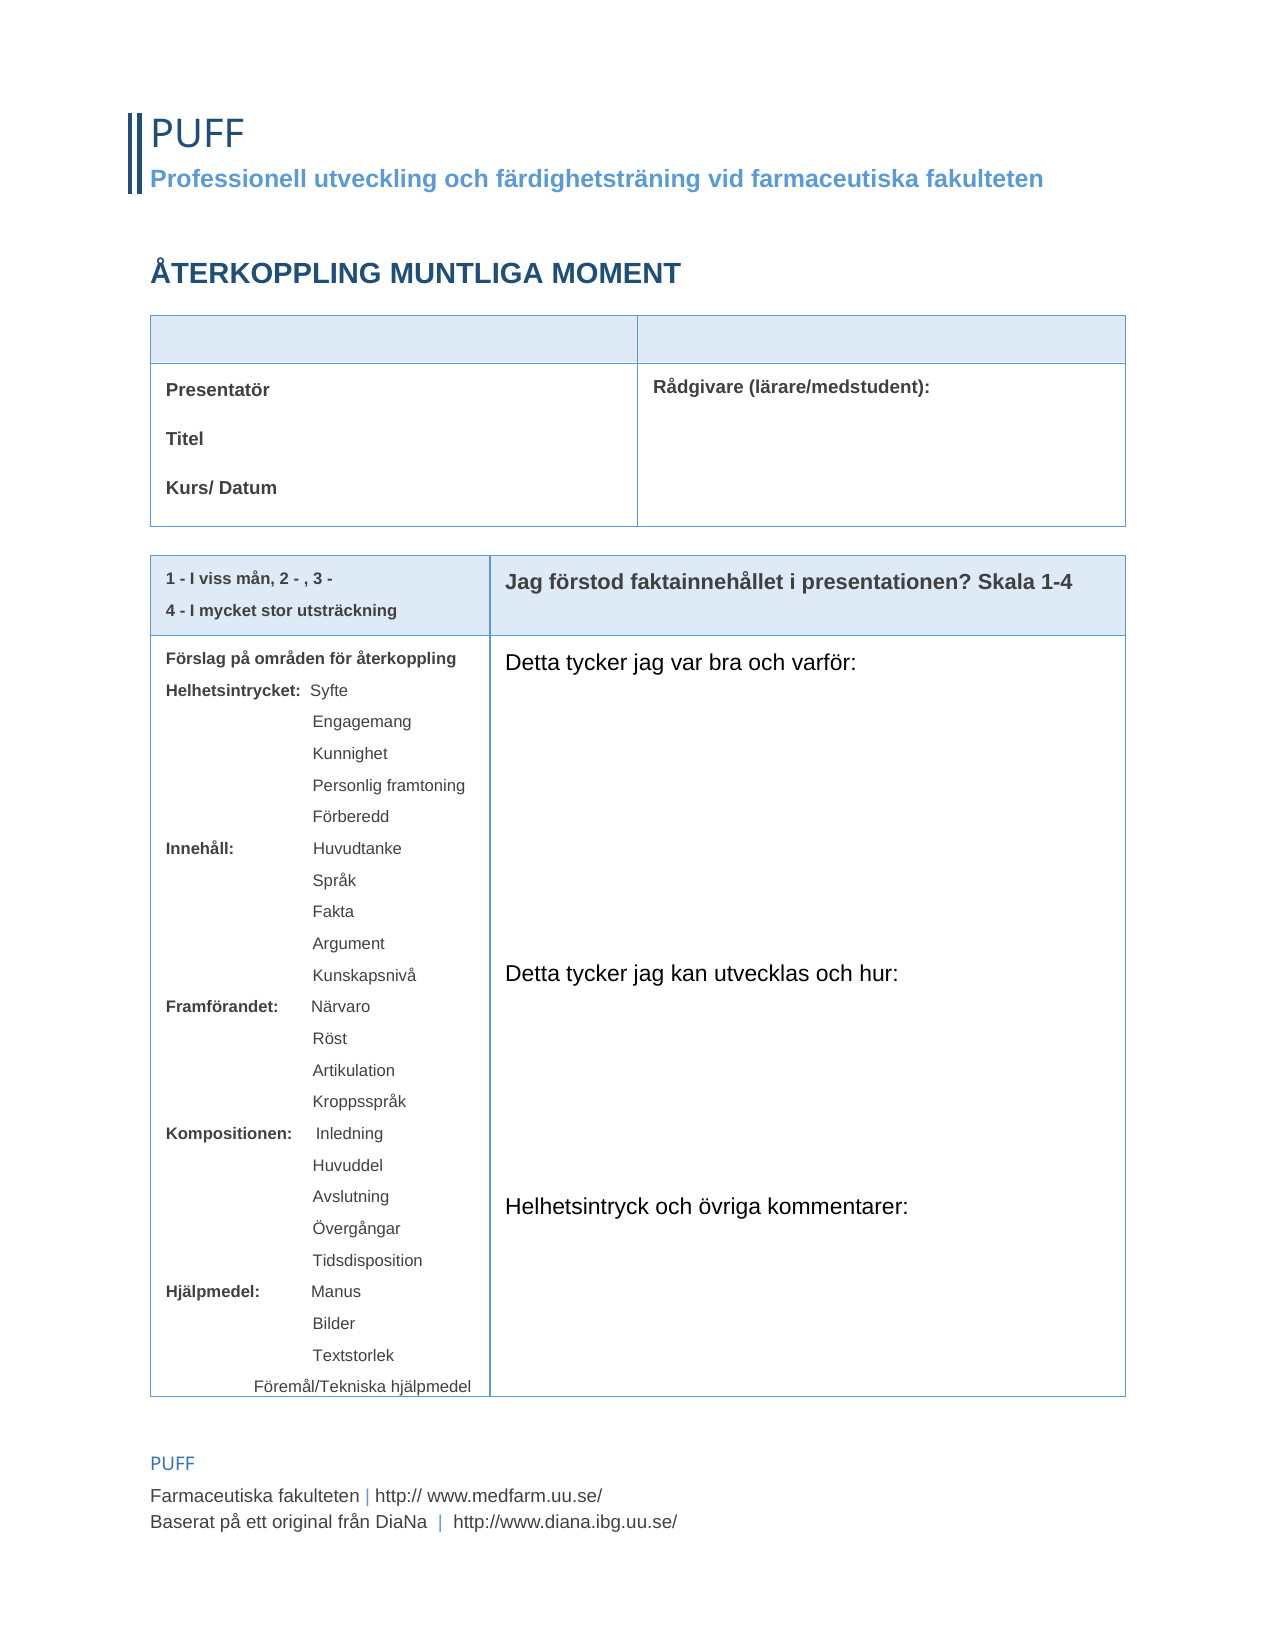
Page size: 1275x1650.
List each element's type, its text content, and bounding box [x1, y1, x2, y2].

table_cell Detta tycker jag var bra och varför: Detta tycker jag kan utvecklas och hur: Helhetsintryck och övriga kommentarer: [491, 636, 1125, 1396]
table_cell [151, 364, 637, 526]
table_header Jag förstod faktainnehållet i presentationen? Skala 1-4 [491, 556, 1125, 635]
table_header 1 - I viss mån, 2 - , 3 - 4 - I mycket stor utsträckning [151, 556, 489, 635]
subtitle Återkoppling MUNTLIGA moment [150, 256, 1125, 290]
table_cell Förslag på områden för återkoppling Helhetsintrycket: Syfte Engagemang Kunnighet Personlig framtoning Förberedd Innehåll: Huvudtanke Språk Fakta Argument Kunskapsnivå Framförandet: Närvaro Röst Artikulation Kroppsspråk Kompositionen: Inledning Huvuddel Avslutning Övergångar Tidsdisposition Hjälpmedel: Manus Bilder Textstorlek Föremål/Tekniska hjälpmedel [151, 636, 489, 1396]
table_header [151, 316, 637, 362]
table_cell Rådgivare (lärare/medstudent): [638, 364, 1125, 526]
table_header [638, 316, 1125, 362]
